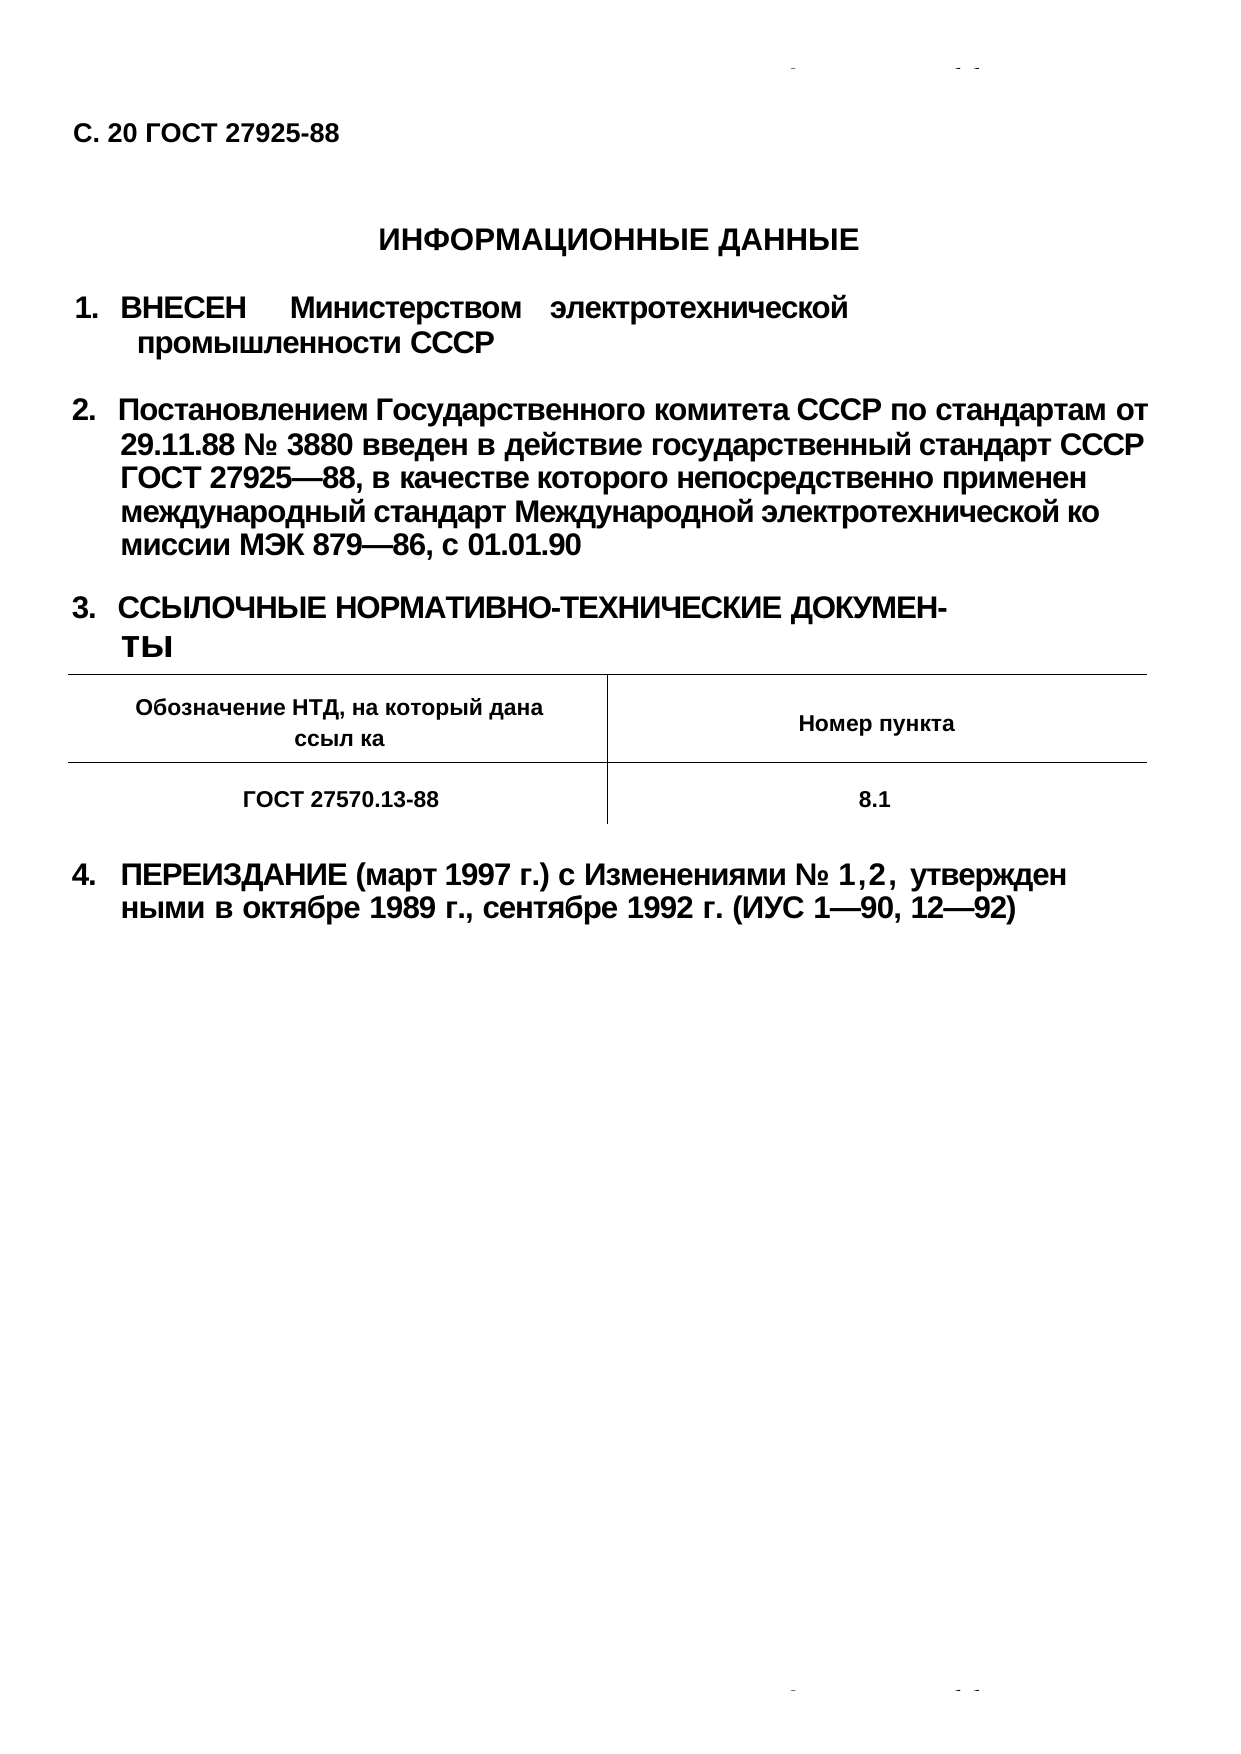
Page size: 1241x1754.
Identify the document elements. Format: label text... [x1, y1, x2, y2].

text ты [121, 625, 1159, 666]
list ВНЕСЕН Министерством электротехнической промышленности СССР [74, 292, 1141, 360]
table_cell ГОСТ 27570.13-88 [68, 763, 607, 824]
list ССЫЛОЧНЫЕ НОРМАТИВНО-ТЕХНИЧЕСКИЕ ДОКУМЕН- [72, 594, 1159, 625]
subtitle ИНФОРМАЦИОННЫЕ ДАННЫЕ [378, 221, 1159, 257]
list Постановлением Государственного комитета СССР по стандартам от [72, 393, 1159, 427]
table_header Обозначение НТД, на который дана ссыл ка [68, 675, 607, 762]
list ПЕРЕИЗДАНИЕ (март 1997 г.) с Изменениями № 1,2, утвержден­ ными в октябре 1989 г., сентябре 1992 г. (ИУС 1—90, 12—92) [72, 859, 1134, 925]
text 29.11.88 № 3880 введен в действие государственный стандарт СССР ГОСТ 27925—88, в качестве которого непосредственно применен международный стандарт Международной электротехнической ко­ миссии МЭК 879—86, с 01.01.90 [120, 428, 1159, 562]
text С. 20 ГОСТ 27925-88 [73, 117, 1159, 148]
table_header Номер пункта [608, 675, 1147, 762]
table_cell 8.1 [608, 763, 1147, 824]
